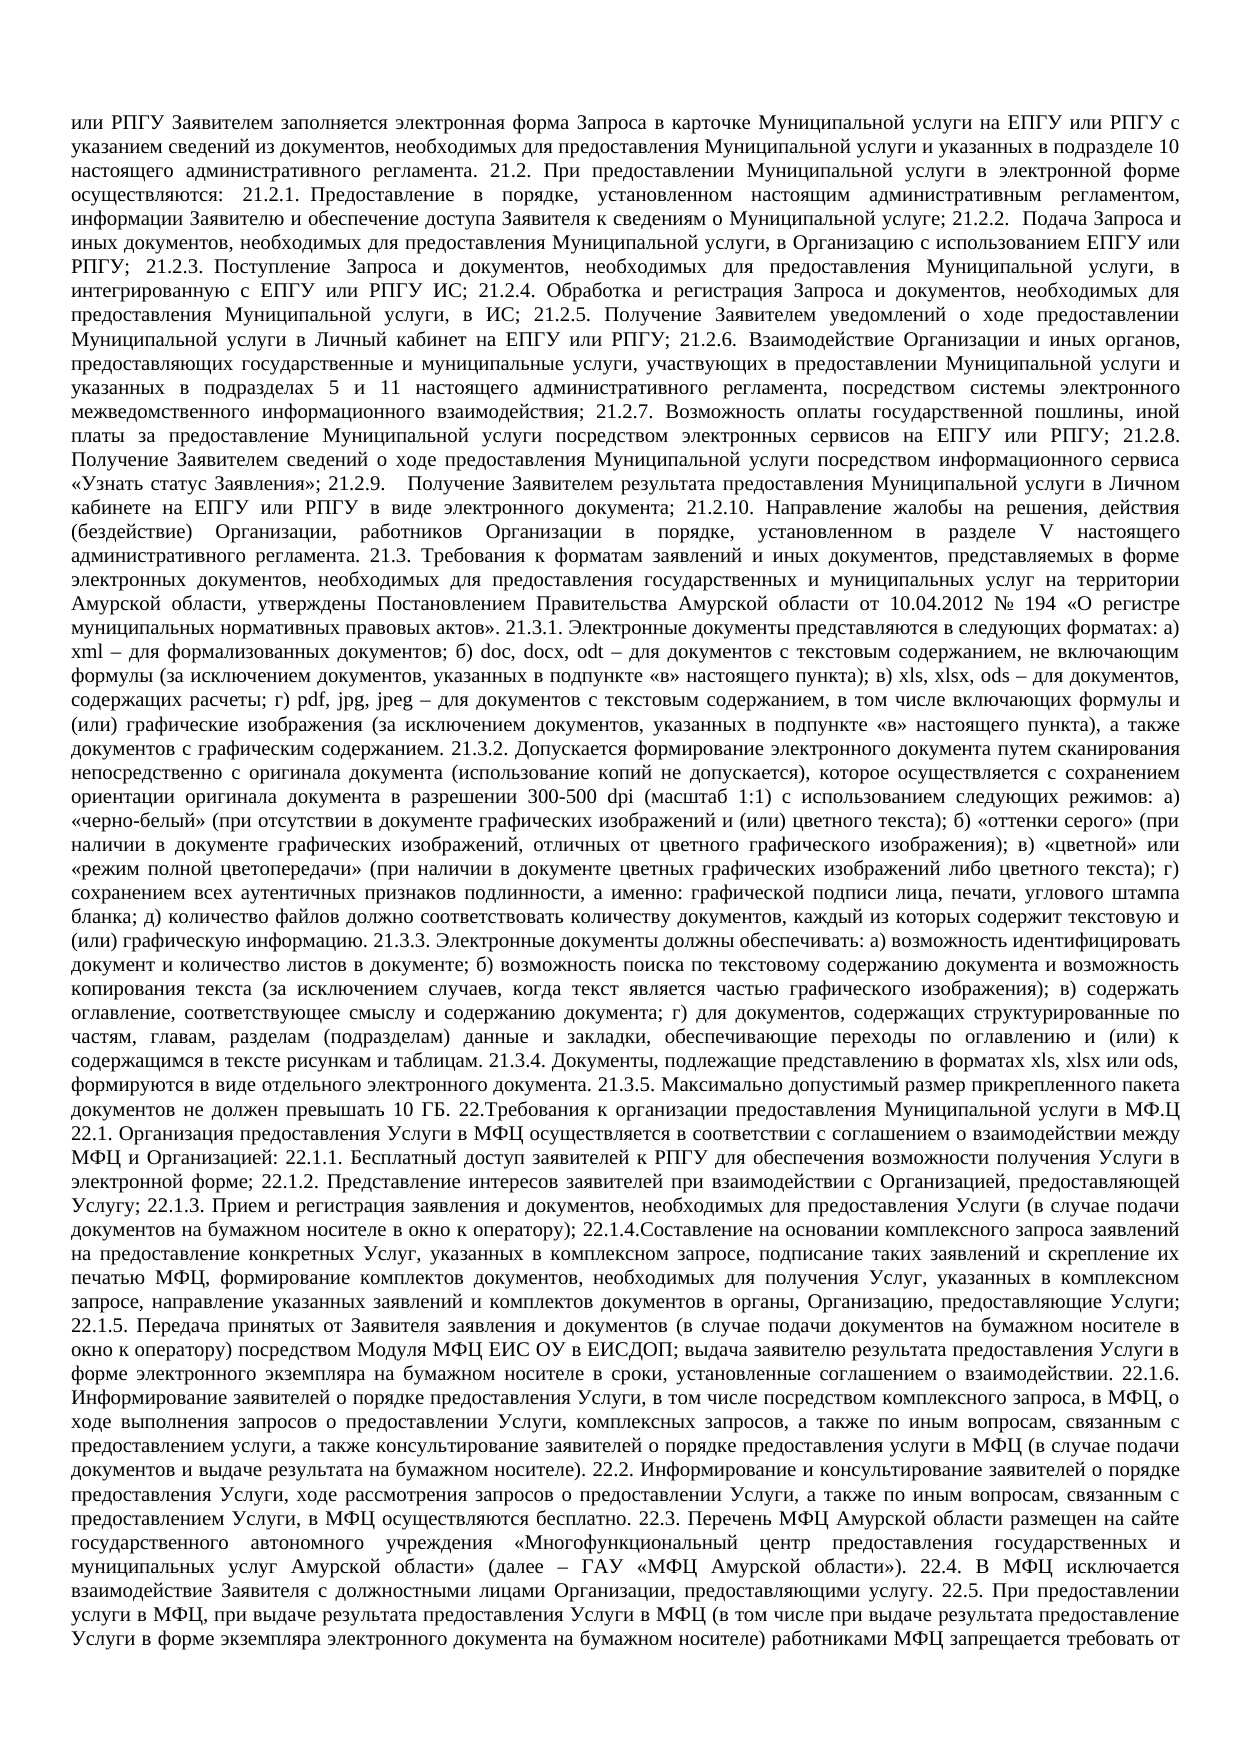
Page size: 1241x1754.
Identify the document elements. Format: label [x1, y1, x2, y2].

text [71, 110, 1181, 1650]
